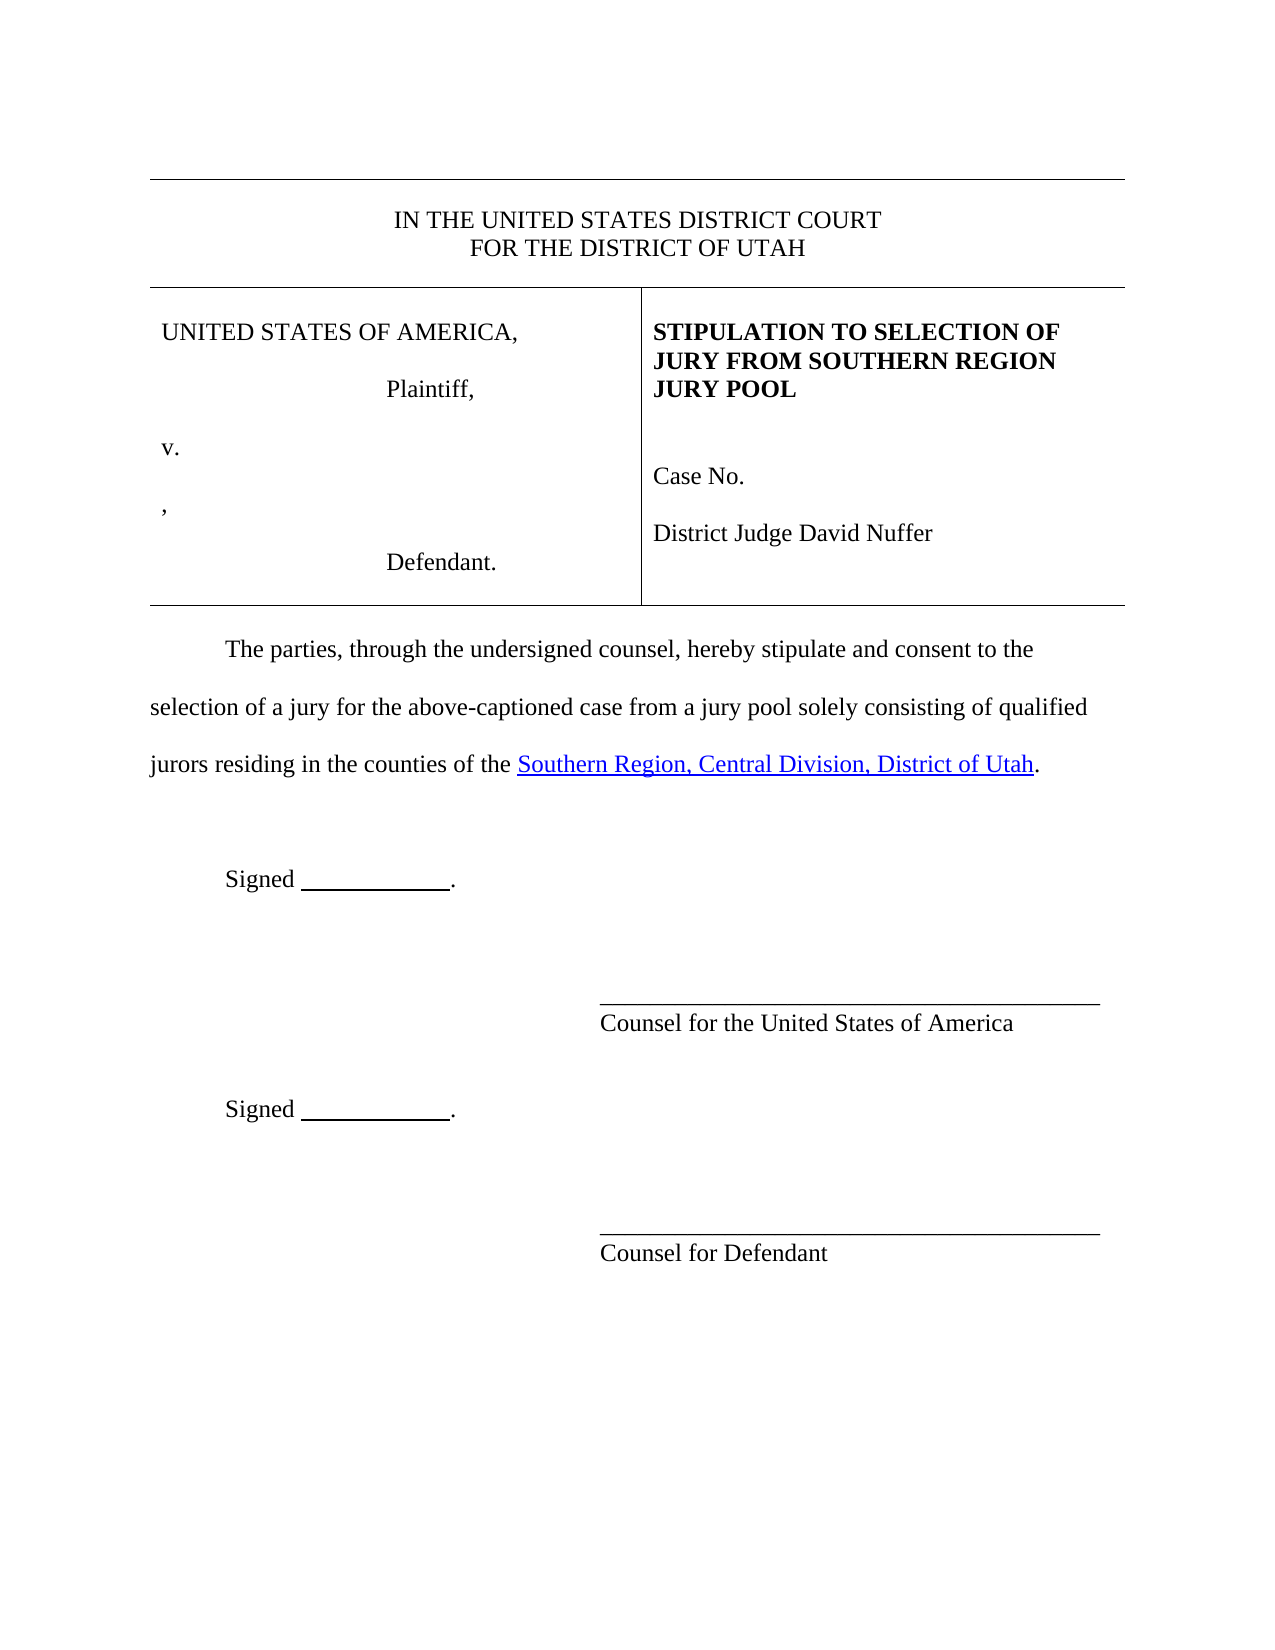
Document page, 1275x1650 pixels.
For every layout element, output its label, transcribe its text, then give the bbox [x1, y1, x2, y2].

text Counsel for Defendant [525, 1238, 1125, 1267]
text ________________________________________ [600, 979, 1125, 1008]
text ________________________________________ [600, 1209, 1125, 1238]
text Signed . [225, 1094, 1125, 1123]
text Signed . [225, 864, 1125, 893]
table_cell STIPULATION TO SELECTION OF JURY FROM SOUTHERN REGION JURY POOL Case No. District Judge David Nuffer [642, 288, 1125, 604]
text Counsel for the United States of America [525, 1008, 1125, 1037]
text The parties, through the undersigned counsel, hereby stipulate and consent to the selection of a jury for the above-captioned case from a jury pool solely consisting of qualified jurors residing in the counties of the Southern Region, Central Division, District of Utah. [150, 634, 1125, 778]
table_cell UNITED STATES OF AMERICA, Plaintiff, v. , Defendant. [150, 288, 641, 604]
table_header IN THE UNITED STATES DISTRICT COURT FOR THE DISTRICT OF UTAH [150, 180, 1125, 287]
